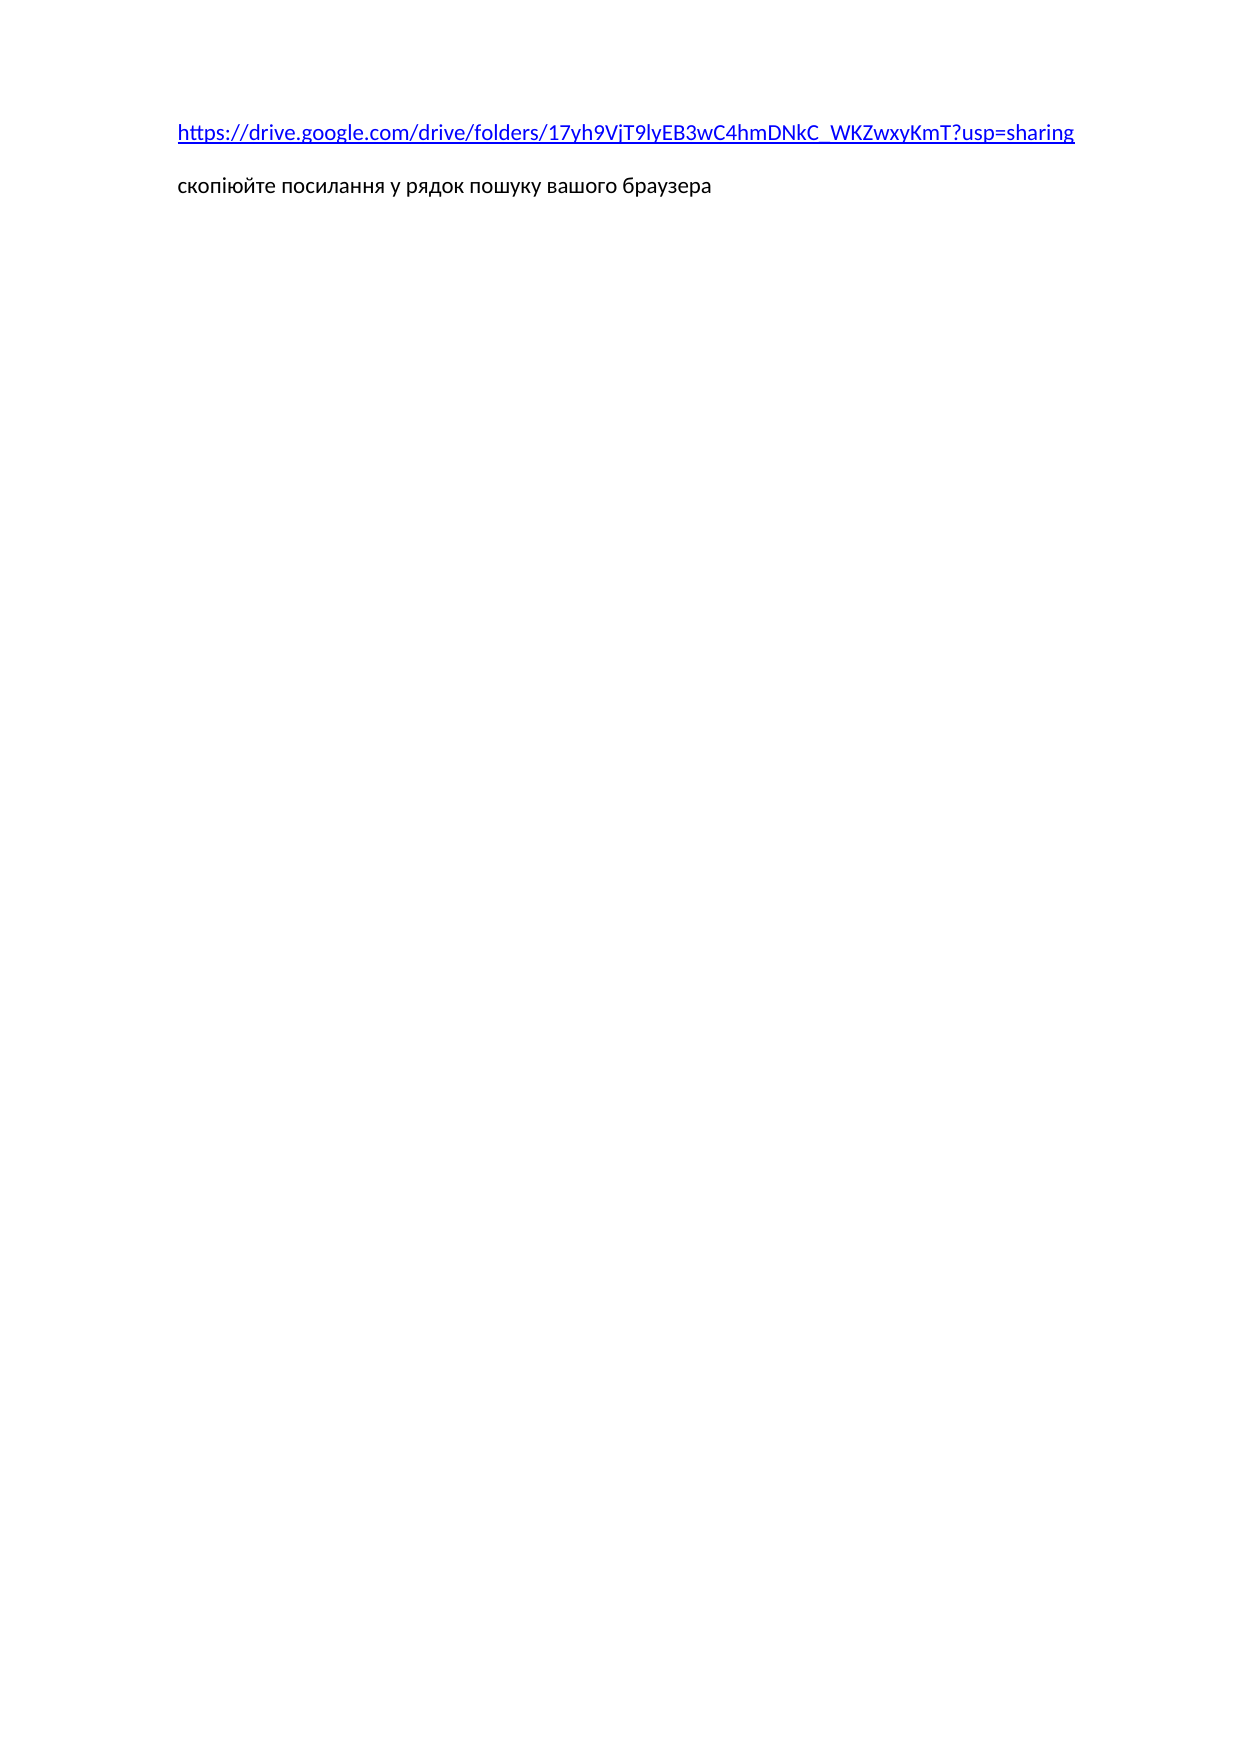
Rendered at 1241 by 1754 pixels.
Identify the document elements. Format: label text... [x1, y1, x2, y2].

text https://drive.google.com/drive/folders/17yh9VjT9lyEB3wC4hmDNkC_WKZwxyKmT?usp=sharing [177, 118, 1152, 146]
text скопіюйте посилання у рядок пошуку вашого браузера [177, 171, 1152, 199]
